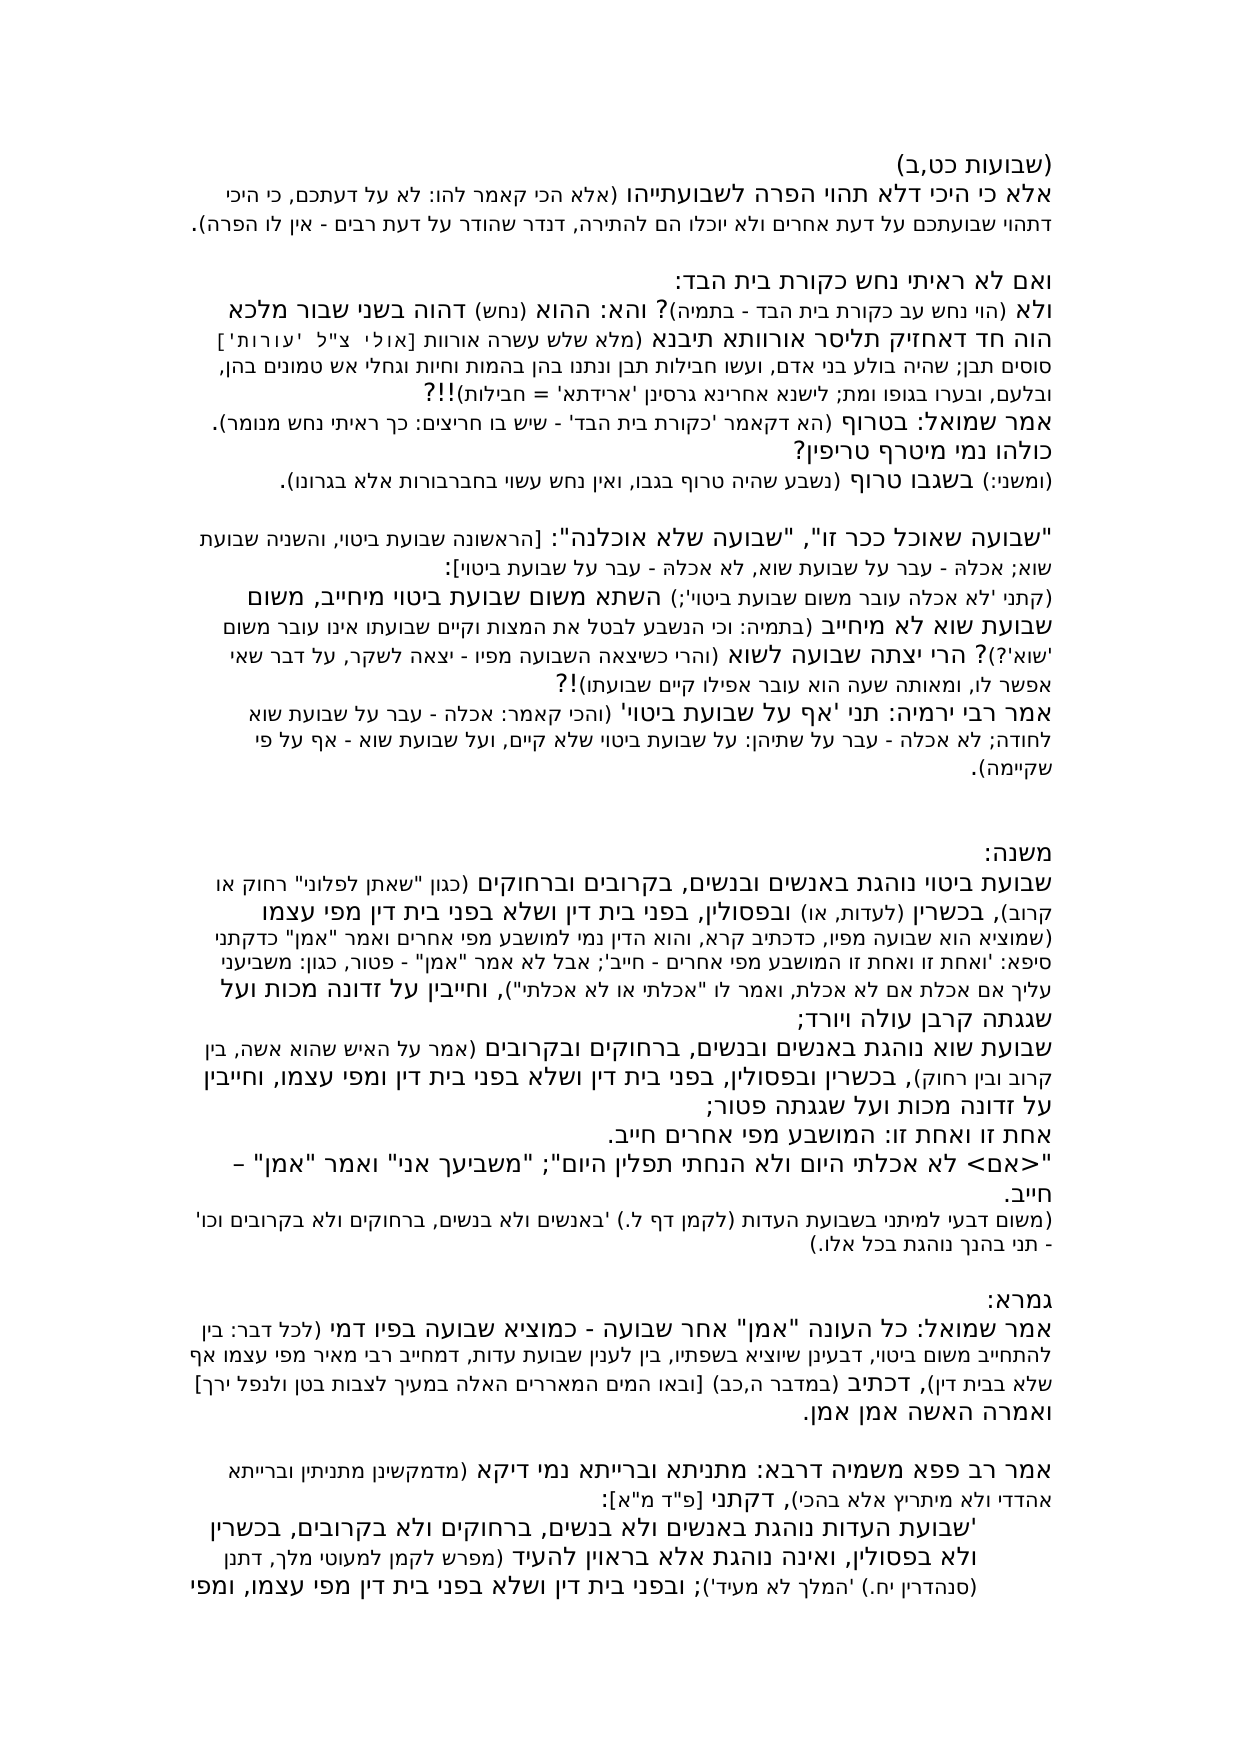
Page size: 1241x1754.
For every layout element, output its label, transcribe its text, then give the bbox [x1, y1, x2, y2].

text כולהו נמי מיטרף טריפין? [187, 436, 1053, 466]
text ולא (הוי נחש עב כקורת בית הבד - בתמיה)? והא: ההוא (נחש) דהוה בשני שבור מלכא הוה חד דאחזיק תליסר אורוותא תיבנא (מלא שלש עשרה אורוות [אולי צ"ל 'עורות'] סוסים תבן; שהיה בולע בני אדם, ועשו חבילות תבן ונתנו בהן בהמות וחיות וגחלי אש טמונים בהן, ובלעם, ובערו בגופו ומת; לישנא אחרינא גרסינן 'ארידתא' = חבילות)!!? [187, 295, 1053, 407]
text אלא כי היכי דלא תהוי הפרה לשבועתייהו (אלא הכי קאמר להו: לא על דעתכם, כי היכי דתהוי שבועתכם על דעת אחרים ולא יוכלו הם להתירה, דנדר שהודר על דעת רבים - אין לו הפרה). [187, 179, 1053, 237]
text משנה: [187, 838, 1053, 868]
text (משום דבעי למיתני בשבועת העדות (לקמן דף ל.) 'באנשים ולא בנשים, ברחוקים ולא בקרובים וכו' - תני בהנך נוהגת בכל אלו.) [187, 1208, 1053, 1256]
text אמר שמואל: כל העונה "אמן" אחר שבועה - כמוציא שבועה בפיו דמי (לכל דבר: בין להתחייב משום ביטוי, דבעינן שיוציא בשפתיו, בין לענין שבועת עדות, דמחייב רבי מאיר מפי עצמו אף שלא בבית דין), דכתיב (במדבר ה,כב) [ובאו המים המאררים האלה במעיך לצבות בטן ולנפל ירך] ואמרה האשה אמן אמן. [187, 1314, 1053, 1426]
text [187, 1513, 978, 1601]
text אמר שמואל: בטרוף (הא דקאמר 'כקורת בית הבד' - שיש בו חריצים: כך ראיתי נחש מנומר). [187, 407, 1053, 436]
text "<אם> לא אכלתי היום ולא הנחתי תפלין היום"; "משביעך אני" ואמר "אמן" – חייב. [187, 1149, 1053, 1208]
text אמר רבי ירמיה: תני 'אף על שבועת ביטוי' (והכי קאמר: אכלה - עבר על שבועת שוא לחודה; לא אכלה - עבר על שתיהן: על שבועת ביטוי שלא קיים, ועל שבועת שוא - אף על פי שקיימה). [187, 698, 1053, 781]
text אמר רב פפא משמיה דרבא: מתניתא וברייתא נמי דיקא (מדמקשינן מתניתין וברייתא אהדדי ולא מיתריץ אלא בהכי), דקתני [פ"ד מ"א]: [187, 1455, 1053, 1513]
text "שבועה שאוכל ככר זו", "שבועה שלא אוכלנה": [הראשונה שבועת ביטוי, והשניה שבועת שוא; אכלהּ - עבר על שבועת שוא, לא אכלהּ - עבר על שבועת ביטוי]: [187, 523, 1053, 582]
text אחת זו ואחת זו: המושבע מפי אחרים חייב. [187, 1120, 1053, 1149]
text שבועת שוא נוהגת באנשים ובנשים, ברחוקים ובקרובים (אמר על האיש שהוא אשה, בין קרוב ובין רחוק), בכשרין ובפסולין, בפני בית דין ושלא בפני בית דין ומפי עצמו, וחייבין על זדונה מכות ועל שגגתה פטור; [187, 1033, 1053, 1120]
text שבועת ביטוי נוהגת באנשים ובנשים, בקרובים וברחוקים (כגון "שאתן לפלוני" רחוק או קרוב), בכשרין (לעדות, או) ובפסולין, בפני בית דין ושלא בפני בית דין מפי עצמו (שמוציא הוא שבועה מפיו, כדכתיב קרא, והוא הדין נמי למושבע מפי אחרים ואמר "אמן" כדקתני סיפא: 'ואחת זו ואחת זו המושבע מפי אחרים - חייב'; אבל לא אמר "אמן" - פטור, כגון: משביעני עליך אם אכלת אם לא אכלת, ואמר לו "אכלתי או לא אכלתי"), וחייבין על זדונה מכות ועל שגגתה קרבן עולה ויורד; [187, 868, 1053, 1033]
text גמרא: [187, 1285, 1053, 1314]
text (ומשני:) בשגבו טרוף (נשבע שהיה טרוף בגבו, ואין נחש עשוי בחברבורות אלא בגרונו). [187, 466, 1053, 495]
text (שבועות כט,ב) [187, 150, 1053, 179]
text (קתני 'לא אכלה עובר משום שבועת ביטוי';) השתא משום שבועת ביטוי מיחייב, משום שבועת שוא לא מיחייב (בתמיה: וכי הנשבע לבטל את המצות וקיים שבועתו אינו עובר משום 'שוא'?)? הרי יצתה שבועה לשוא (והרי כשיצאה השבועה מפיו - יצאה לשקר, על דבר שאי אפשר לו, ומאותה שעה הוא עובר אפילו קיים שבועתו)!? [187, 582, 1053, 698]
text ואם לא ראיתי נחש כקורת בית הבד: [187, 266, 1053, 295]
